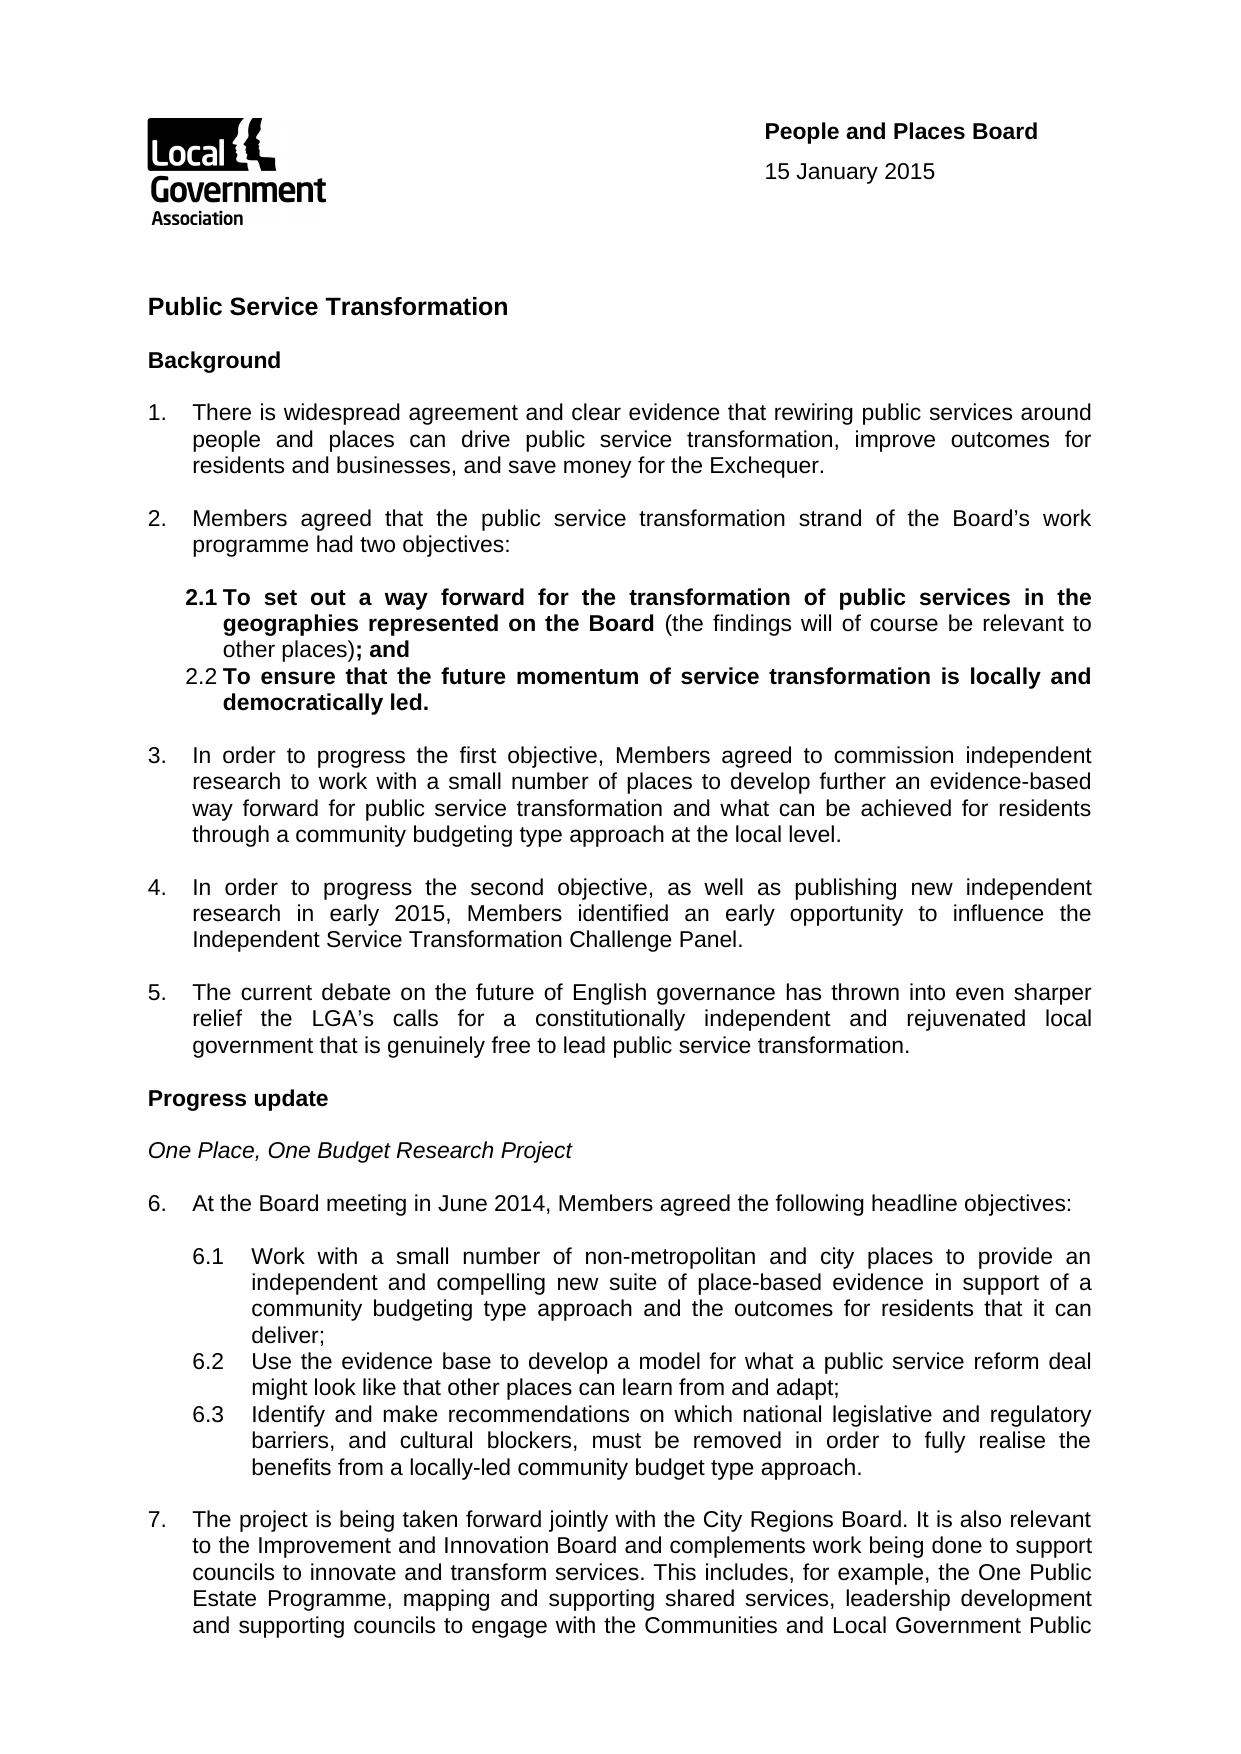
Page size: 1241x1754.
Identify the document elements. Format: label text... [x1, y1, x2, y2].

list In order to progress the first objective, Members agreed to commission independent research to work with a small number of places to develop further an evidence-based way forward for public service transformation and what can be achieved for residents through a community budgeting type approach at the local level. [148, 742, 1092, 847]
text One Place, One Budget Research Project [148, 1137, 1092, 1163]
list Identify and make recommendations on which national legislative and regulatory barriers, and cultural blockers, must be removed in order to fully realise the benefits from a locally-led community budget type approach. [192, 1401, 1092, 1480]
list At the Board meeting in June 2014, Members agreed the following headline objectives: [148, 1190, 1092, 1216]
text Background [148, 347, 1092, 373]
list Work with a small number of non-metropolitan and city places to provide an independent and compelling new suite of place-based evidence in support of a community budgeting type approach and the outcomes for residents that it can deliver; [192, 1243, 1092, 1348]
text Progress update [148, 1084, 1092, 1111]
list In order to progress the second objective, as well as publishing new independent research in early 2015, Members identified an early opportunity to influence the Independent Service Transformation Challenge Panel. [148, 874, 1092, 953]
picture [147, 118, 326, 225]
list Use the evidence base to develop a model for what a public service reform deal might look like that other places can learn from and adapt; [192, 1348, 1092, 1401]
list To set out a way forward for the transformation of public services in the geographies represented on the Board (the findings will of course be relevant to other places); and [185, 584, 1092, 663]
list Members agreed that the public service transformation strand of the Board’s work programme had two objectives: [148, 505, 1092, 557]
text Public Service Transformation [148, 291, 1092, 320]
list There is widespread agreement and clear evidence that rewiring public services around people and places can drive public service transformation, improve outcomes for residents and businesses, and save money for the Exchequer. [148, 399, 1092, 478]
list To ensure that the future momentum of service transformation is locally and democratically led. [185, 663, 1092, 716]
list The current debate on the future of English governance has thrown into even sharper relief the LGA’s calls for a constitutionally independent and rejuvenated local government that is genuinely free to lead public service transformation. [148, 979, 1092, 1058]
